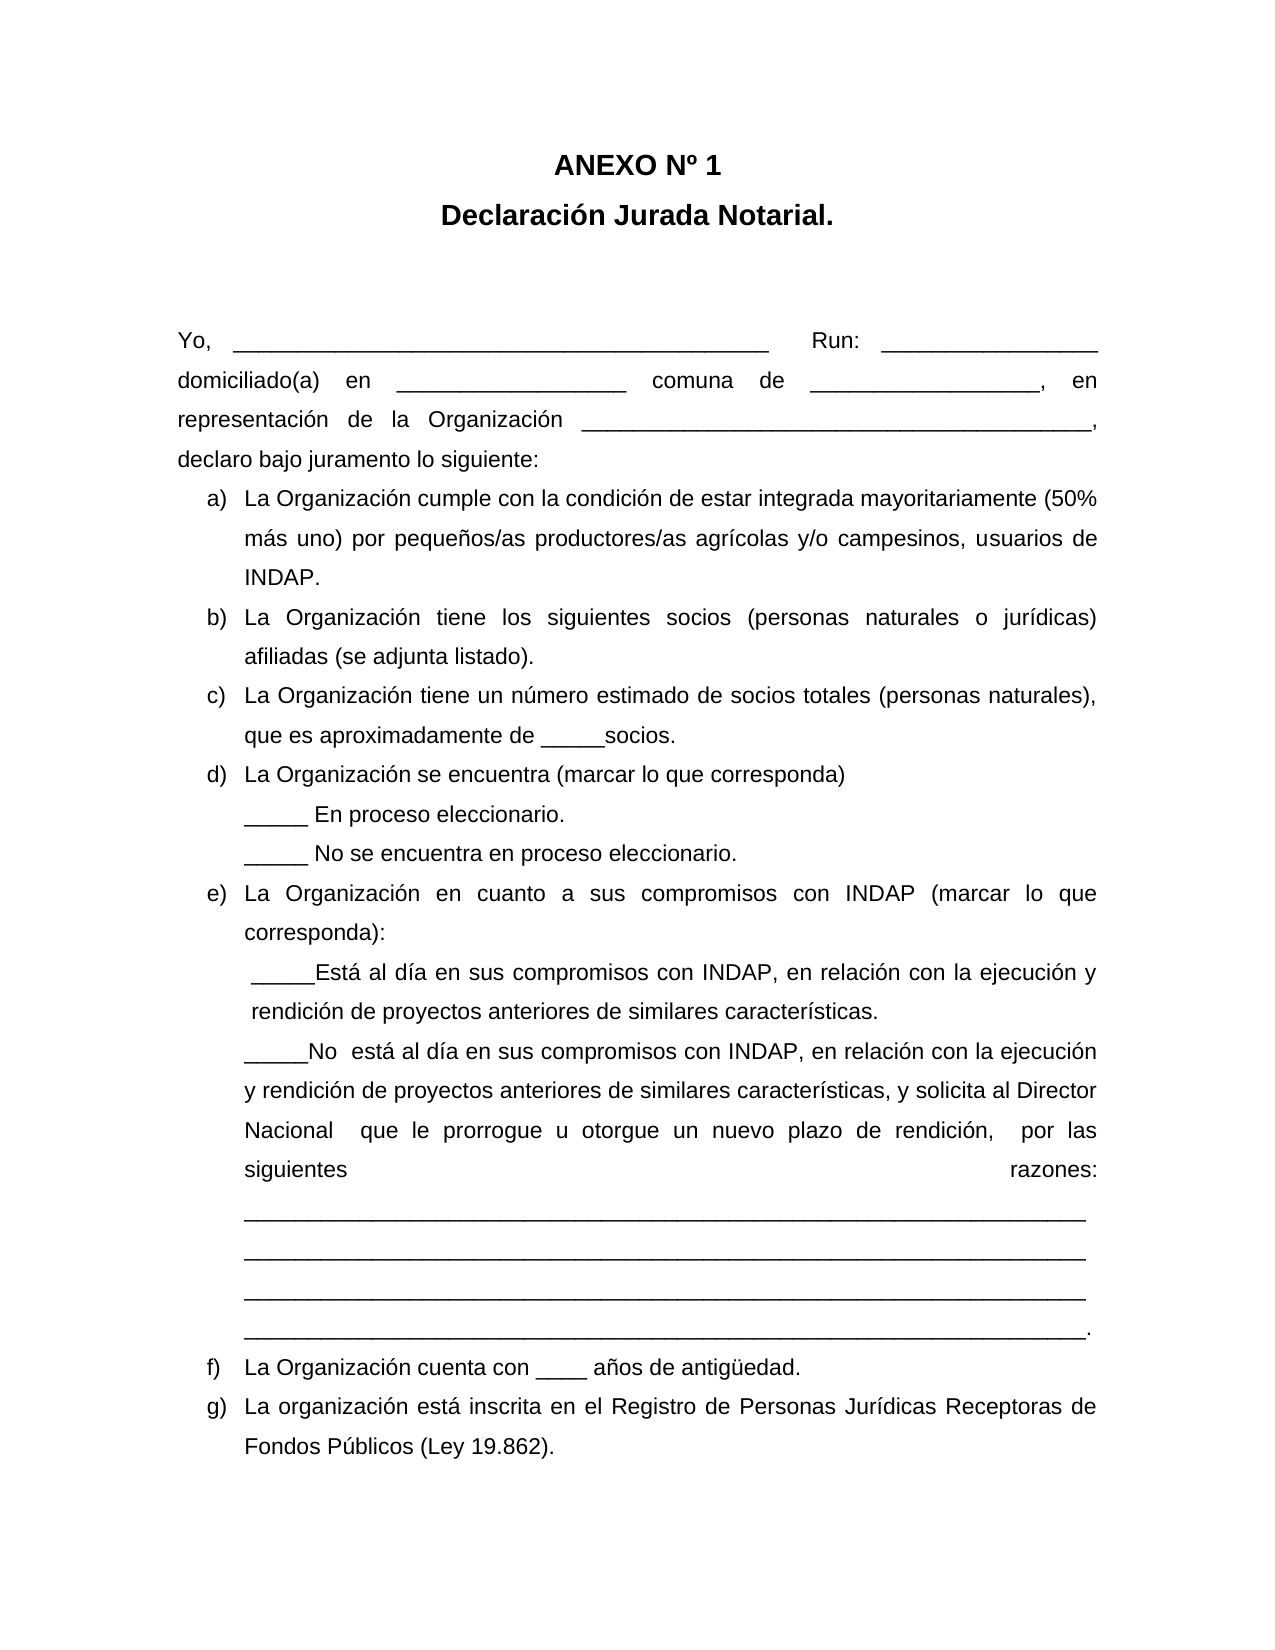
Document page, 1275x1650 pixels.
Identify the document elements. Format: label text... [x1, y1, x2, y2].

list La Organización tiene los siguientes socios (personas naturales o jurídicas) afiliadas (se adjunta listado). [207, 603, 1098, 669]
text ANEXO Nº 1 [177, 148, 1098, 181]
list La organización está inscrita en el Registro de Personas Jurídicas Receptoras de Fondos Públicos (Ley 19.862). [207, 1393, 1098, 1459]
list La Organización se encuentra (marcar lo que corresponda) [207, 761, 1098, 788]
text Declaración Jurada Notarial. [177, 198, 1098, 231]
list La Organización en cuanto a sus compromisos con INDAP (marcar lo que corresponda): [207, 880, 1098, 946]
text Yo, __________________________________________ Run: _________________ domiciliado(a) en __________________ comuna de __________________, en representación de la Organización ________________________________________, declaro bajo juramento lo siguiente: [177, 327, 1098, 472]
text _____ No se encuentra en proceso eleccionario. [244, 840, 1098, 867]
text _____Está al día en sus compromisos con INDAP, en relación con la ejecución y rendición de proyectos anteriores de similares características. [251, 959, 1098, 1025]
list La Organización cumple con la condición de estar integrada mayoritariamente (50% más uno) por pequeños/as productores/as agrícolas y/o campesinos, usuarios de INDAP. [207, 485, 1098, 590]
text _____ En proceso eleccionario. [244, 801, 1098, 827]
list La Organización cuenta con ____ años de antigüedad. [207, 1354, 1098, 1380]
list La Organización tiene un número estimado de socios totales (personas naturales), que es aproximadamente de _____socios. [207, 682, 1098, 748]
text _____No está al día en sus compromisos con INDAP, en relación con la ejecución y rendición de proyectos anteriores de similares características, y solicita al Director Nacional que le prorrogue u otorgue un nuevo plazo de rendición, por las siguientes razones: ________________________________________________________________________________________________________________________________________________________________________________________________________________________________________________________________________. [244, 1038, 1098, 1341]
